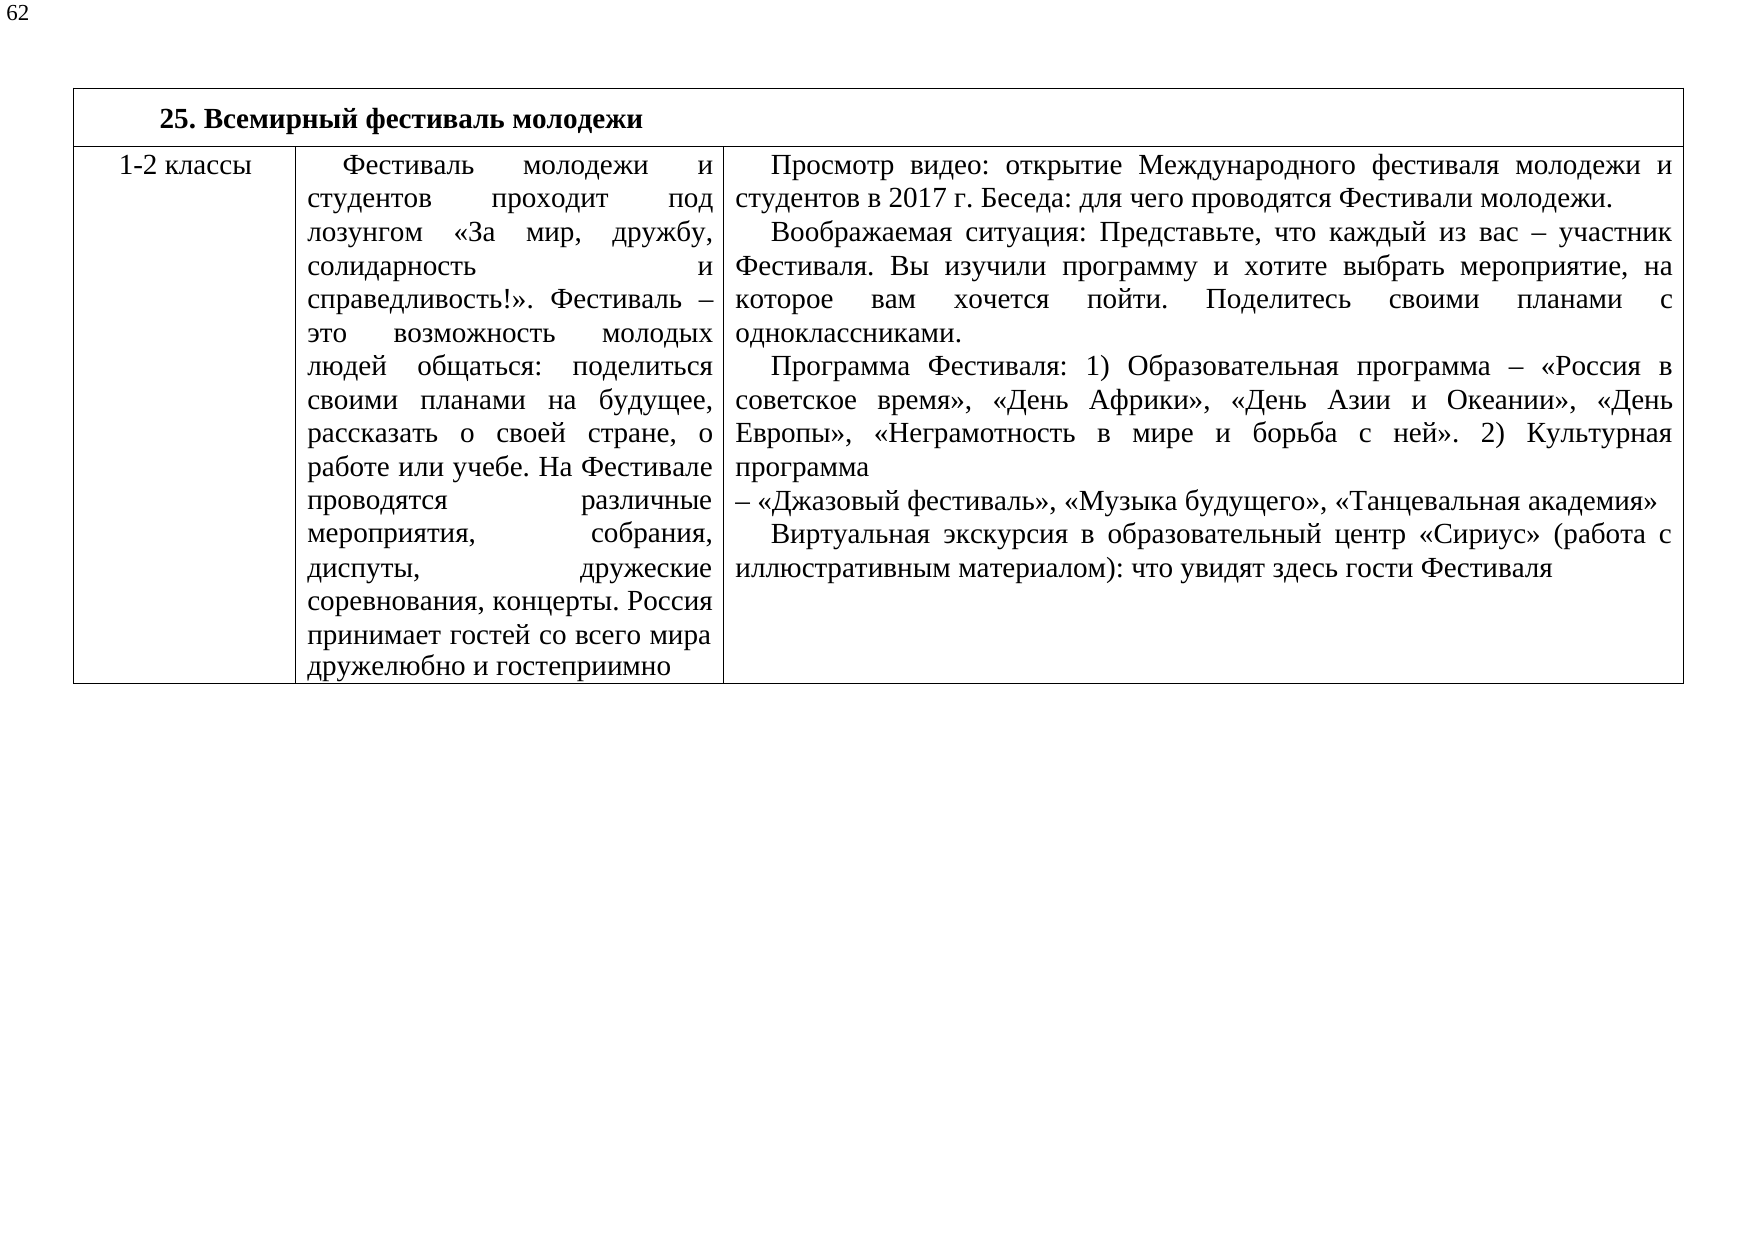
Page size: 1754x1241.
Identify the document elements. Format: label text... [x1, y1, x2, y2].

table_header 25. Всемирный фестиваль молодежи [74, 89, 1683, 146]
table_cell Просмотр видео: открытие Международного фестиваля молодежи и студентов в 2017 г. Беседа: для чего проводятся Фестивали молодежи. Воображаемая ситуация: Представьте, что каждый из вас – участник Фестиваля. Вы изучили программу и хотите выбрать мероприятие, на которое вам хочется пойти. Поделитесь своими планами с одноклассниками. Программа Фестиваля: 1) Образовательная программа – «Россия в советское время», «День Африки», «День Азии и Океании», «День Европы», «Неграмотность в мире и борьба с ней». 2) Культурная программа – «Джазовый фестиваль», «Музыка будущего», «Танцевальная академия» Виртуальная экскурсия в образовательный центр «Сириус» (работа с иллюстративным материалом): что увидят здесь гости Фестиваля [724, 147, 1683, 683]
table_cell Фестиваль молодежи и студентов проходит под лозунгом «За мир, дружбу, солидарность и справедливость!». Фестиваль – это возможность молодых людей общаться: поделиться своими планами на будущее, рассказать о своей стране, о работе или учебе. На Фестивале проводятся различные мероприятия, собрания, диспуты, дружеские соревнования, концерты. Россия принимает гостей со всего мира дружелюбно и гостеприимно [296, 147, 723, 683]
table_cell 1-2 классы [74, 147, 295, 683]
